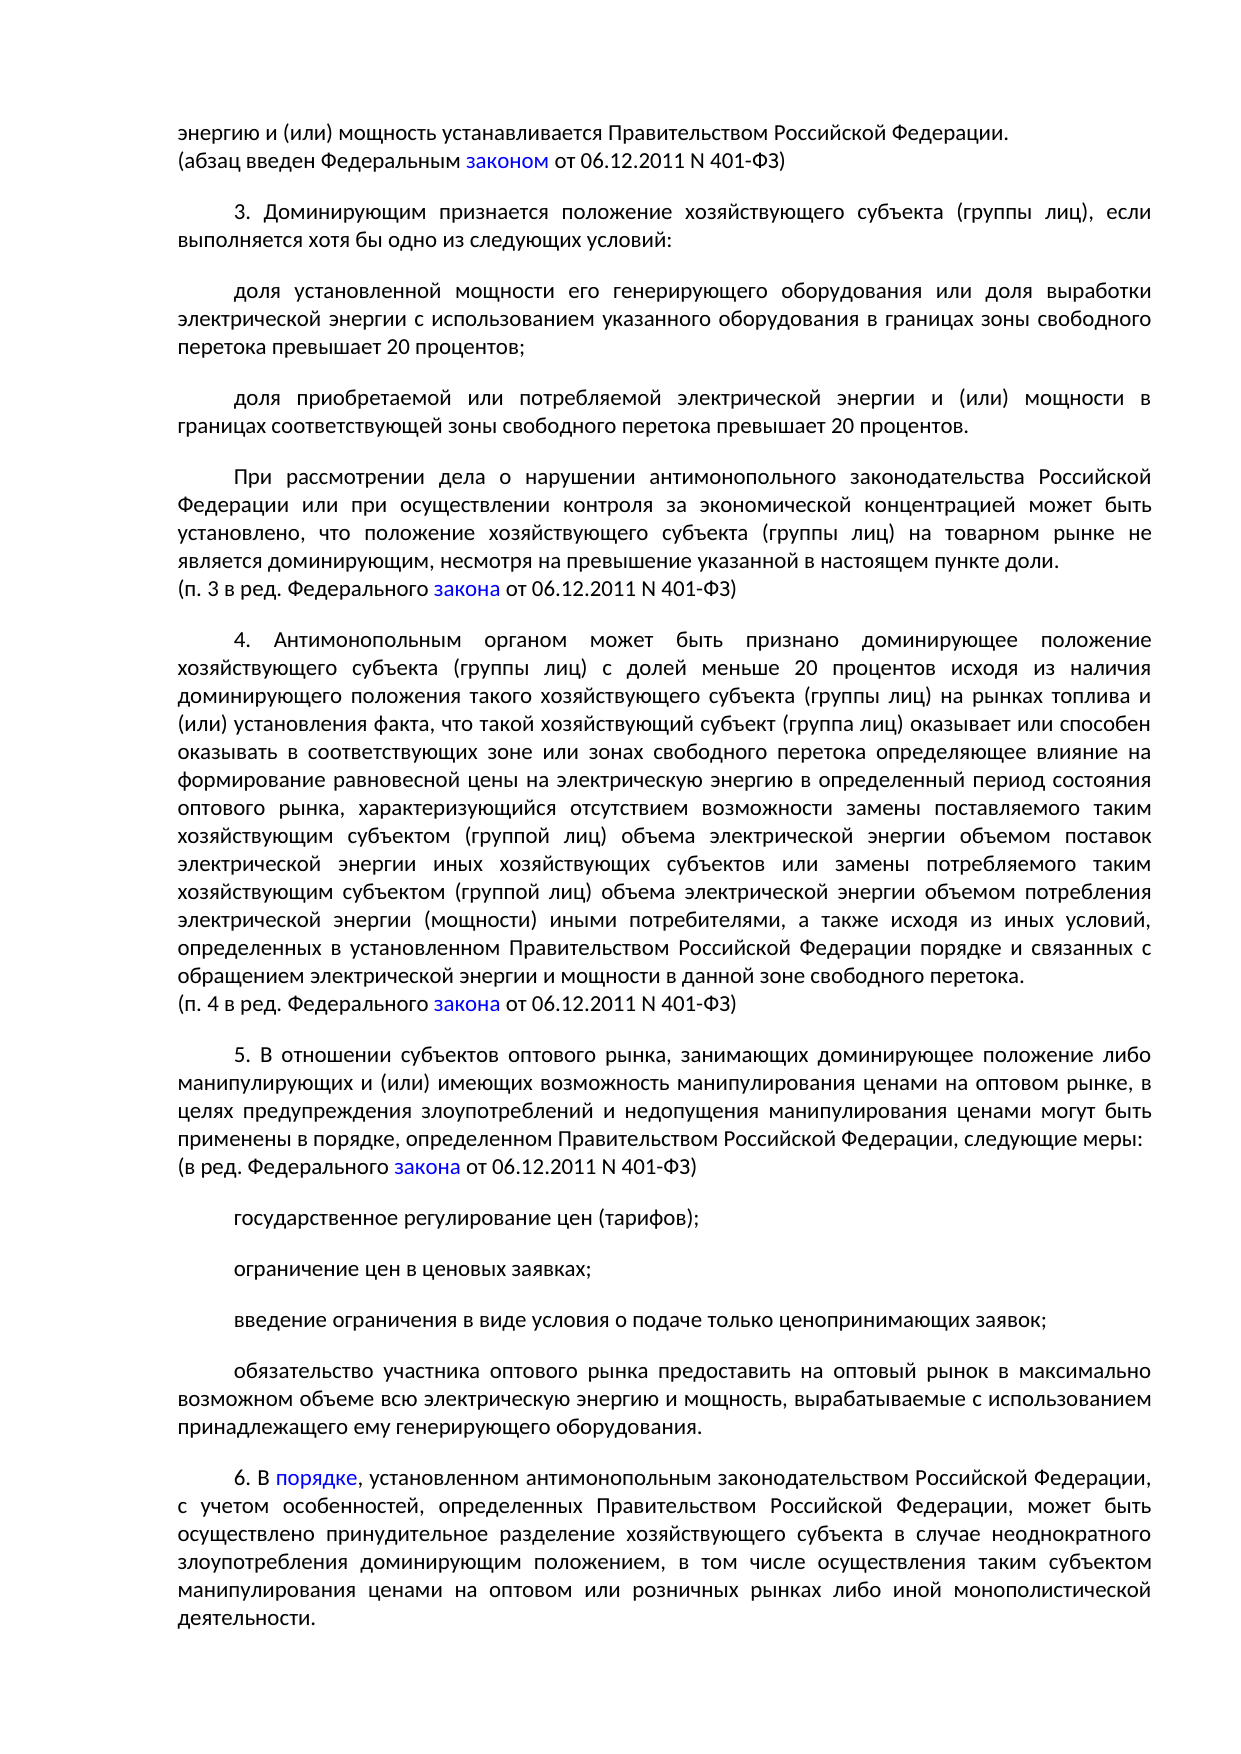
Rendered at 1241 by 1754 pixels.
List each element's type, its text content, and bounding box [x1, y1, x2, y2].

text 6. В порядке, установленном антимонопольным законодательством Российской Федерации, с учетом особенностей, определенных Правительством Российской Федерации, может быть осуществлено принудительное разделение хозяйствующего субъекта в случае неоднократного злоупотребления доминирующим положением, в том числе осуществления таким субъектом манипулирования ценами на оптовом или розничных рынках либо иной монополистической деятельности. [177, 1463, 1152, 1631]
text (п. 4 в ред. Федерального закона от 06.12.2011 N 401-ФЗ) [177, 989, 1152, 1017]
text ограничение цен в ценовых заявках; [177, 1254, 1152, 1282]
text доля приобретаемой или потребляемой электрической энергии и (или) мощности в границах соответствующей зоны свободного перетока превышает 20 процентов. [177, 383, 1152, 439]
text (абзац введен Федеральным законом от 06.12.2011 N 401-ФЗ) [177, 146, 1152, 174]
text (в ред. Федерального закона от 06.12.2011 N 401-ФЗ) [177, 1152, 1152, 1180]
text обязательство участника оптового рынка предоставить на оптовый рынок в максимально возможном объеме всю электрическую энергию и мощность, вырабатываемые с использованием принадлежащего ему генерирующего оборудования. [177, 1356, 1152, 1440]
text 4. Антимонопольным органом может быть признано доминирующее положение хозяйствующего субъекта (группы лиц) с долей меньше 20 процентов исходя из наличия доминирующего положения такого хозяйствующего субъекта (группы лиц) на рынках топлива и (или) установления факта, что такой хозяйствующий субъект (группа лиц) оказывает или способен оказывать в соответствующих зоне или зонах свободного перетока определяющее влияние на формирование равновесной цены на электрическую энергию в определенный период состояния оптового рынка, характеризующийся отсутствием возможности замены поставляемого таким хозяйствующим субъектом (группой лиц) объема электрической энергии объемом поставок электрической энергии иных хозяйствующих субъектов или замены потребляемого таким хозяйствующим субъектом (группой лиц) объема электрической энергии объемом потребления электрической энергии (мощности) иными потребителями, а также исходя из иных условий, определенных в установленном Правительством Российской Федерации порядке и связанных с обращением электрической энергии и мощности в данной зоне свободного перетока. [177, 625, 1152, 989]
text доля установленной мощности его генерирующего оборудования или доля выработки электрической энергии с использованием указанного оборудования в границах зоны свободного перетока превышает 20 процентов; [177, 276, 1152, 360]
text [177, 118, 1152, 146]
text (п. 3 в ред. Федерального закона от 06.12.2011 N 401-ФЗ) [177, 574, 1152, 602]
text 5. В отношении субъектов оптового рынка, занимающих доминирующее положение либо манипулирующих и (или) имеющих возможность манипулирования ценами на оптовом рынке, в целях предупреждения злоупотреблений и недопущения манипулирования ценами могут быть применены в порядке, определенном Правительством Российской Федерации, следующие меры: [177, 1040, 1152, 1152]
text При рассмотрении дела о нарушении антимонопольного законодательства Российской Федерации или при осуществлении контроля за экономической концентрацией может быть установлено, что положение хозяйствующего субъекта (группы лиц) на товарном рынке не является доминирующим, несмотря на превышение указанной в настоящем пункте доли. [177, 462, 1152, 574]
text государственное регулирование цен (тарифов); [177, 1203, 1152, 1231]
text введение ограничения в виде условия о подаче только ценопринимающих заявок; [177, 1305, 1152, 1333]
text 3. Доминирующим признается положение хозяйствующего субъекта (группы лиц), если выполняется хотя бы одно из следующих условий: [177, 197, 1152, 253]
